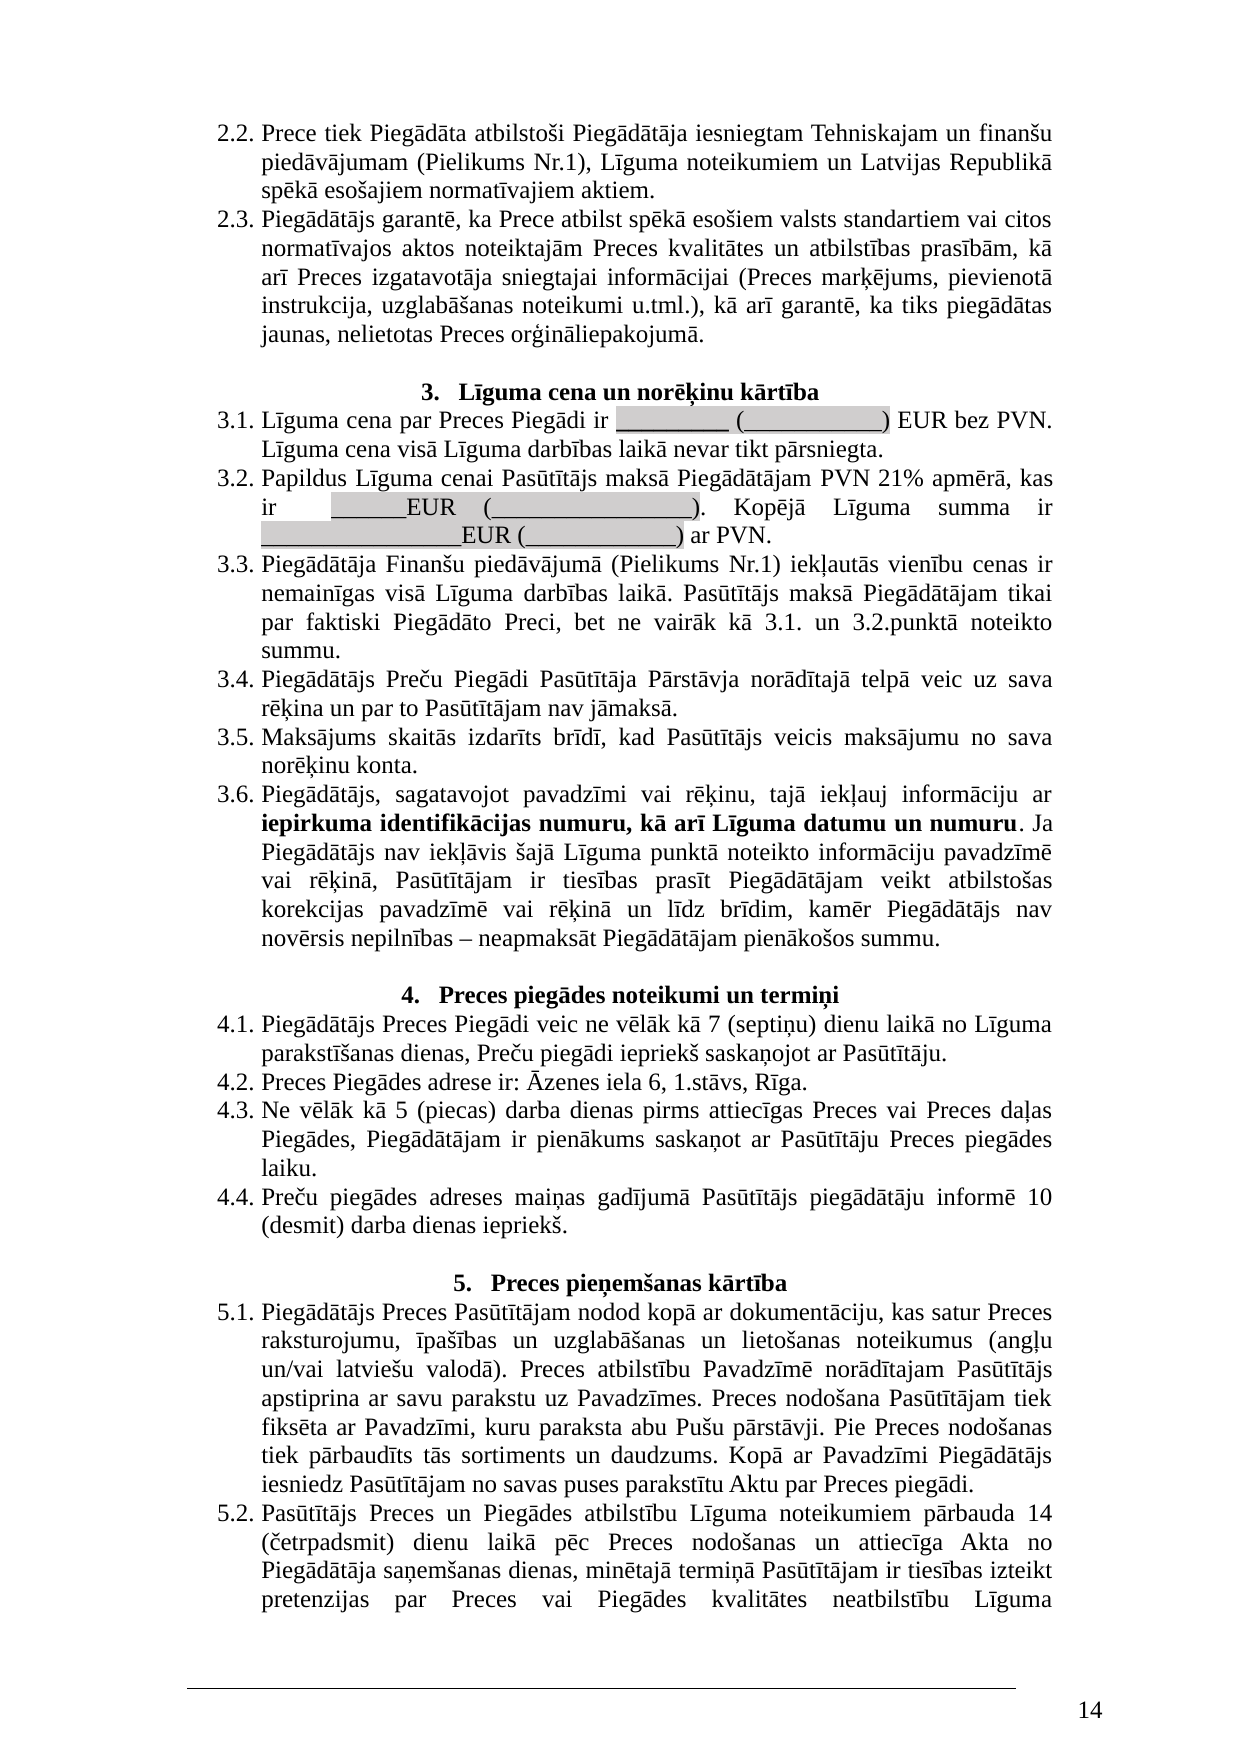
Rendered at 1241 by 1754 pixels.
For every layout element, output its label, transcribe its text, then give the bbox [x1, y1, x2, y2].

list Preces Piegādes adrese ir: Āzenes iela 6, 1.stāvs, Rīga. [217, 1067, 1053, 1096]
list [217, 1498, 1053, 1613]
list Piegādātājs garantē, ka Prece atbilst spēkā esošiem valsts standartiem vai citos normatīvajos aktos noteiktajām Preces kvalitātes un atbilstības prasībām, kā arī Preces izgatavotāja sniegtajai informācijai (Preces marķējums, pievienotā instrukcija, uzglabāšanas noteikumi u.tml.), kā arī garantē, ka tiks piegādātas jaunas, nelietotas Preces orģināliepakojumā. [217, 204, 1053, 348]
list Preces piegādes noteikumi un termiņi [187, 981, 1053, 1009]
list Maksājums skaitās izdarīts brīdī, kad Pasūtītājs veicis maksājumu no sava norēķinu konta. [217, 722, 1053, 779]
list Prece tiek Piegādāta atbilstoši Piegādātāja iesniegtam Tehniskajam un finanšu piedāvājumam (Pielikums Nr.1), Līguma noteikumiem un Latvijas Republikā spēkā esošajiem normatīvajiem aktiem. [217, 118, 1053, 204]
list Piegādātājs Preču Piegādi Pasūtītāja Pārstāvja norādītajā telpā veic uz sava rēķina un par to Pasūtītājam nav jāmaksā. [217, 664, 1053, 722]
list Līguma cena par Preces Piegādi ir _________ (___________) EUR bez PVN. Līguma cena visā Līguma darbības laikā nevar tikt pārsniegta. [217, 406, 1053, 463]
list Piegādātāja Finanšu piedāvājumā (Pielikums Nr.1) iekļautās vienību cenas ir nemainīgas visā Līguma darbības laikā. Pasūtītājs maksā Piegādātājam tikai par faktiski Piegādāto Preci, bet ne vairāk kā 3.1. un 3.2.punktā noteikto summu. [217, 549, 1053, 664]
list Līguma cena un norēķinu kārtība [187, 377, 1053, 406]
list Piegādātājs Preces Piegādi veic ne vēlāk kā 7 (septiņu) dienu laikā no Līguma parakstīšanas dienas, Preču piegādi iepriekš saskaņojot ar Pasūtītāju. [217, 1009, 1053, 1067]
list Piegādātājs, sagatavojot pavadzīmi vai rēķinu, tajā iekļauj informāciju ar iepirkuma identifikācijas numuru, kā arī Līguma datumu un numuru. Ja Piegādātājs nav iekļāvis šajā Līguma punktā noteikto informāciju pavadzīmē vai rēķinā, Pasūtītājam ir tiesības prasīt Piegādātājam veikt atbilstošas korekcijas pavadzīmē vai rēķinā un līdz brīdim, kamēr Piegādātājs nav novērsis nepilnības – neapmaksāt Piegādātājam pienākošos summu. [217, 779, 1053, 952]
list Piegādātājs Preces Pasūtītājam nodod kopā ar dokumentāciju, kas satur Preces raksturojumu, īpašības un uzglabāšanas un lietošanas noteikumus (angļu un/vai latviešu valodā). Preces atbilstību Pavadzīmē norādītajam Pasūtītājs apstiprina ar savu parakstu uz Pavadzīmes. Preces nodošana Pasūtītājam tiek fiksēta ar Pavadzīmi, kuru paraksta abu Pušu pārstāvji. Pie Preces nodošanas tiek pārbaudīts tās sortiments un daudzums. Kopā ar Pavadzīmi Piegādātājs iesniedz Pasūtītājam no savas puses parakstītu Aktu par Preces piegādi. [217, 1297, 1053, 1498]
list Ne vēlāk kā 5 (piecas) darba dienas pirms attiecīgas Preces vai Preces daļas Piegādes, Piegādātājam ir pienākums saskaņot ar Pasūtītāju Preces piegādes laiku. [217, 1096, 1053, 1182]
list Preču piegādes adreses maiņas gadījumā Pasūtītājs piegādātāju informē 10 (desmit) darba dienas iepriekš. [217, 1182, 1053, 1239]
list Papildus Līguma cenai Pasūtītājs maksā Piegādātājam PVN 21% apmērā, kas ir ______EUR (________________). Kopējā Līguma summa ir ________________EUR (____________) ar PVN. [217, 463, 1053, 549]
list Preces pieņemšanas kārtība [187, 1268, 1053, 1297]
